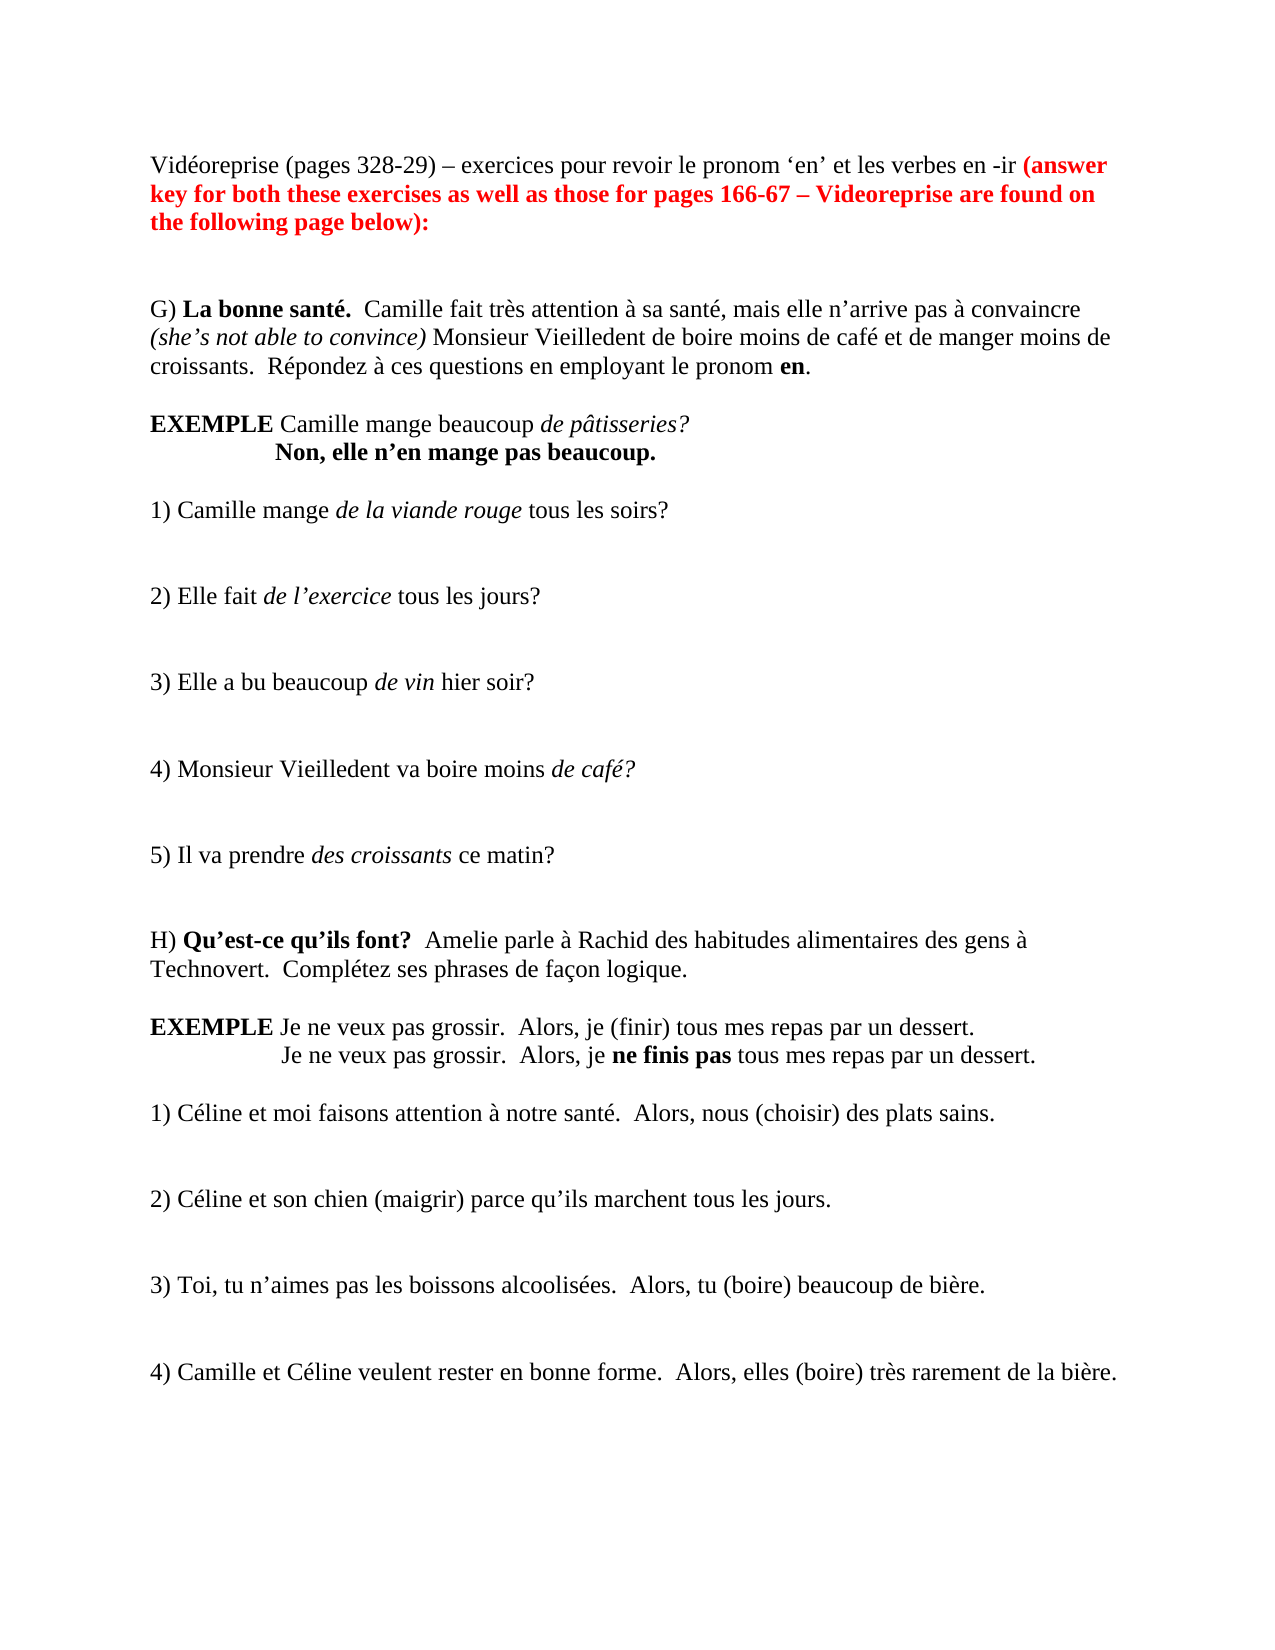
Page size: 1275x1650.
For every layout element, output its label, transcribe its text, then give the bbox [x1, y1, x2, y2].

text 3) Toi, tu n’aimes pas les boissons alcoolisées. Alors, tu (boire) beaucoup de bière. [150, 1271, 1125, 1299]
text 3) Elle a bu beaucoup de vin hier soir? [150, 667, 1125, 696]
text Non, elle n’en mange pas beaucoup. [150, 437, 1125, 466]
text Je ne veux pas grossir. Alors, je ne finis pas tous mes repas par un dessert. [150, 1041, 1125, 1069]
text 5) Il va prendre des croissants ce matin? [150, 840, 1125, 869]
text EXEMPLE Camille mange beaucoup de pâtisseries? [150, 409, 1125, 437]
text 4) Camille et Céline veulent rester en bonne forme. Alors, elles (boire) très rarement de la bière. [150, 1357, 1125, 1386]
text H) Qu’est-ce qu’ils font? Amelie parle à Rachid des habitudes alimentaires des gens à Technovert. Complétez ses phrases de façon logique. [150, 926, 1125, 983]
text EXEMPLE Je ne veux pas grossir. Alors, je (finir) tous mes repas par un dessert. [150, 1012, 1125, 1041]
text Vidéoreprise (pages 328-29) – exercices pour revoir le pronom ‘en’ et les verbes en -ir (answer key for both these exercises as well as those for pages 166-67 – Videoreprise are found on the following page below): [150, 150, 1125, 236]
text 4) Monsieur Vieilledent va boire moins de café? [150, 754, 1125, 782]
text G) La bonne santé. Camille fait très attention à sa santé, mais elle n’arrive pas à convaincre (she’s not able to convince) Monsieur Vieilledent de boire moins de café et de manger moins de croissants. Répondez à ces questions en employant le pronom en. [150, 294, 1125, 380]
text 2) Elle fait de l’exercice tous les jours? [150, 581, 1125, 610]
text 1) Céline et moi faisons attention à notre santé. Alors, nous (choisir) des plats sains. [150, 1098, 1125, 1127]
text 2) Céline et son chien (maigrir) parce qu’ils marchent tous les jours. [150, 1184, 1125, 1213]
text 1) Camille mange de la viande rouge tous les soirs? [150, 495, 1125, 524]
